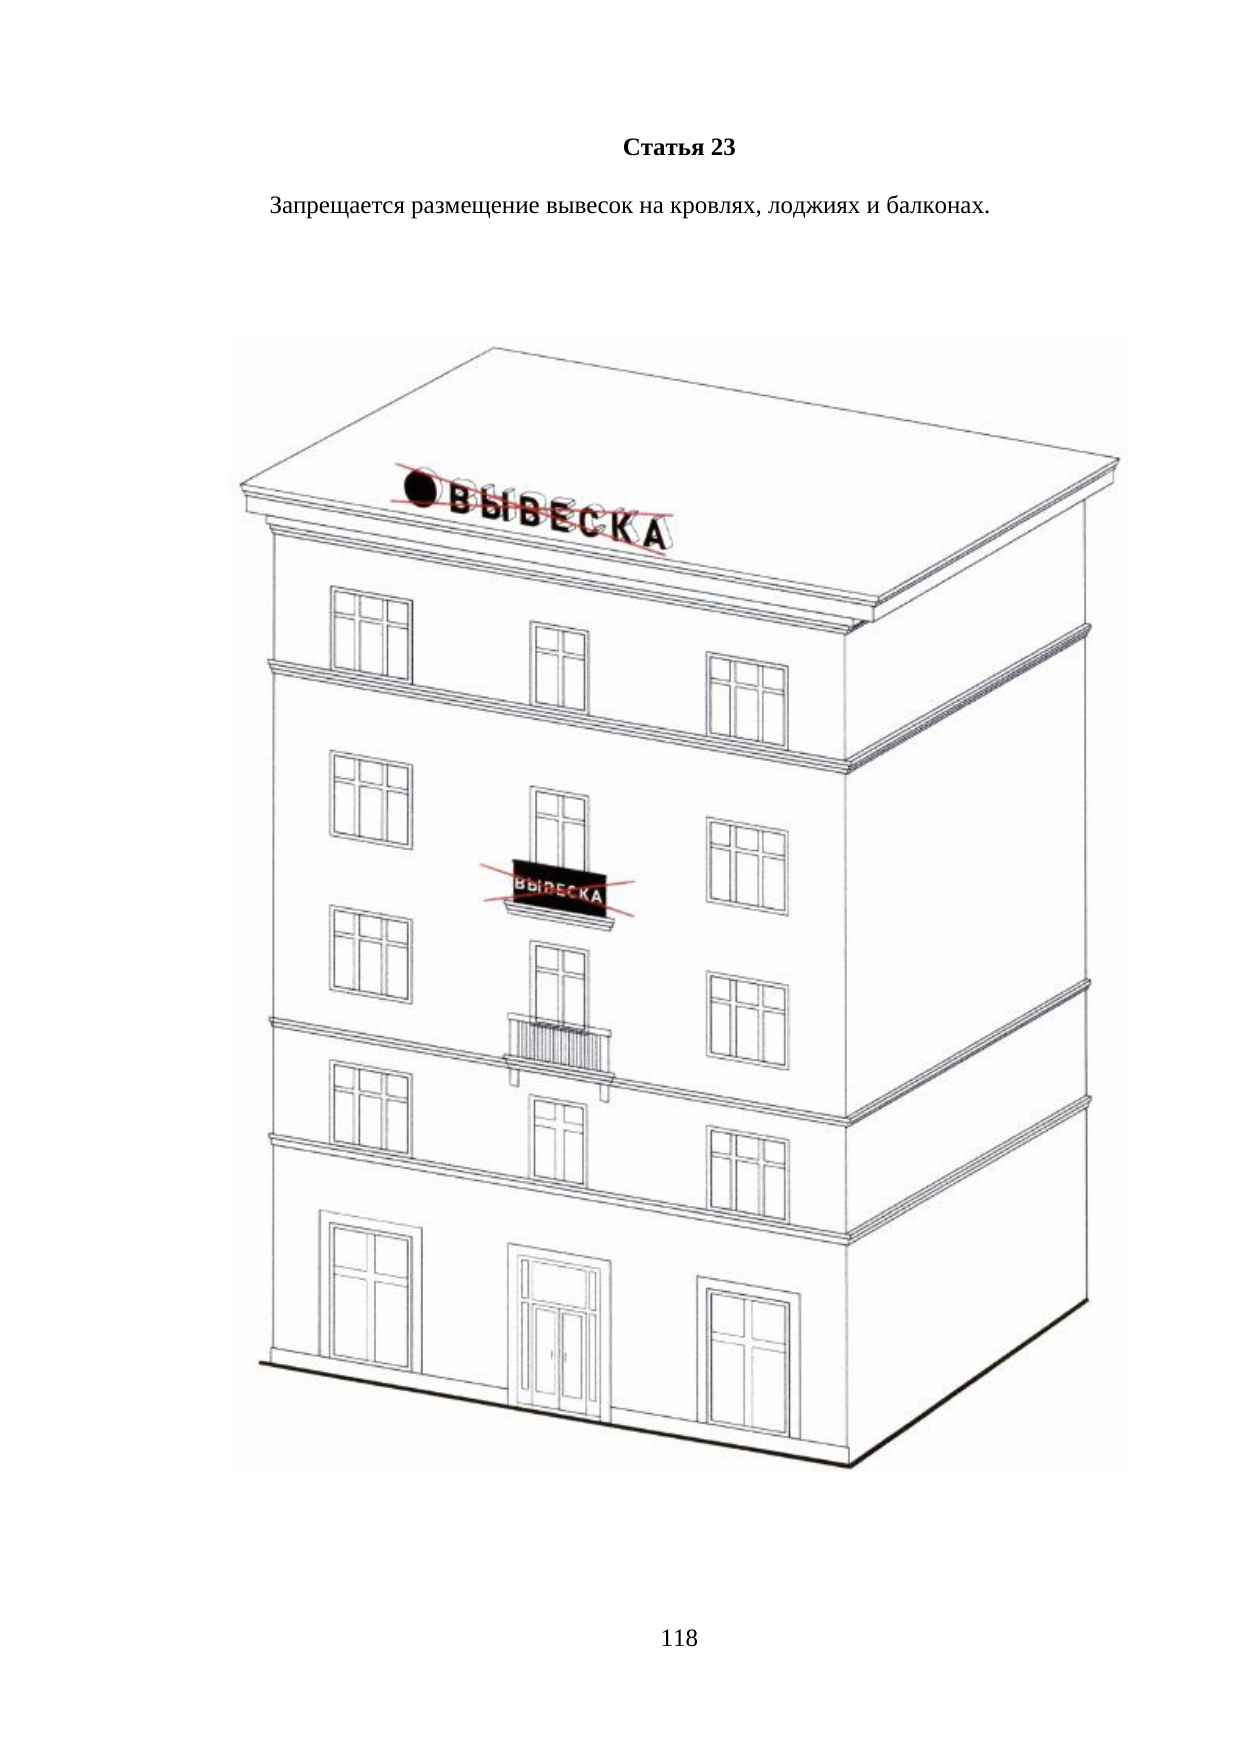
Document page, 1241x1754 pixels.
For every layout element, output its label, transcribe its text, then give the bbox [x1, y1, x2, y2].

text Статья 23 [207, 132, 1152, 161]
text Запрещается размещение вывесок на кровлях, лоджиях и балконах. [207, 190, 1152, 218]
picture [229, 334, 1130, 1474]
